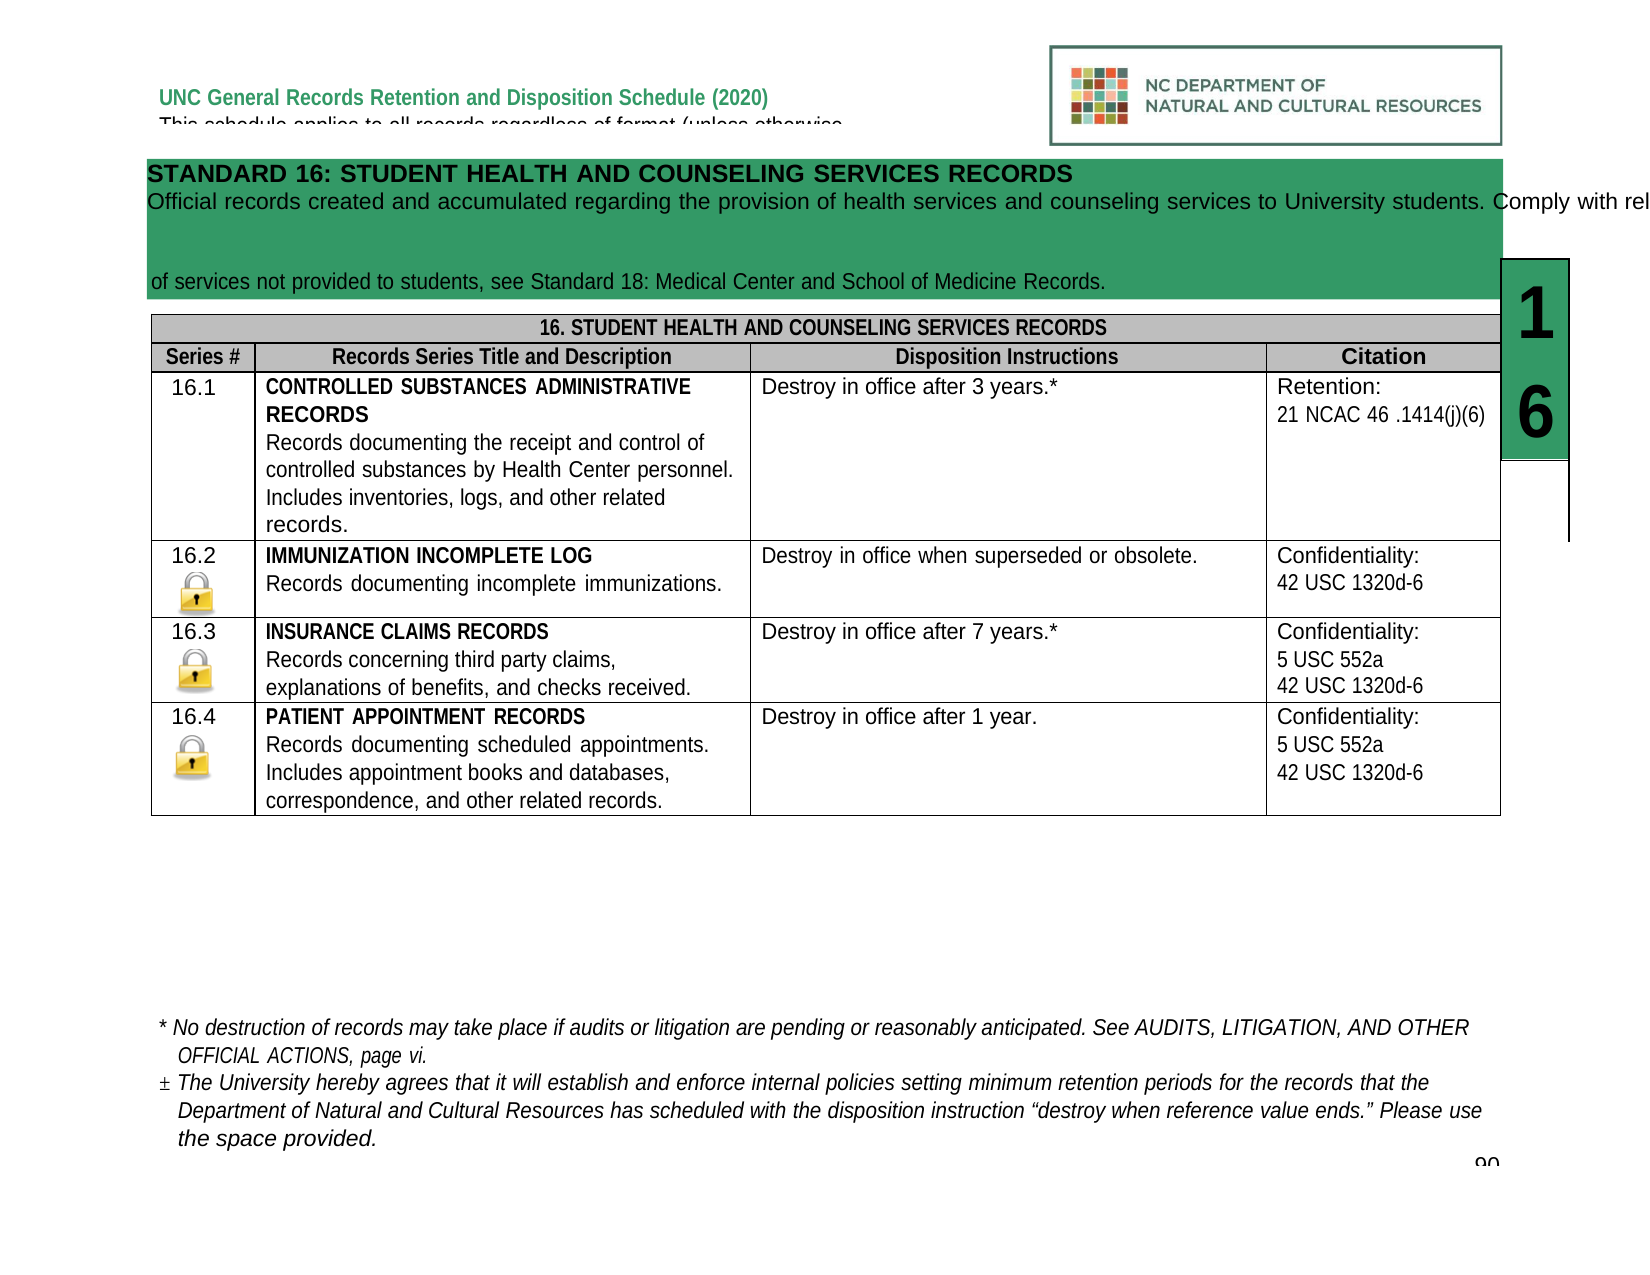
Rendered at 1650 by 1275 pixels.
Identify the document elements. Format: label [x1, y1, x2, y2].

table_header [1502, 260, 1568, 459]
picture [171, 735, 213, 781]
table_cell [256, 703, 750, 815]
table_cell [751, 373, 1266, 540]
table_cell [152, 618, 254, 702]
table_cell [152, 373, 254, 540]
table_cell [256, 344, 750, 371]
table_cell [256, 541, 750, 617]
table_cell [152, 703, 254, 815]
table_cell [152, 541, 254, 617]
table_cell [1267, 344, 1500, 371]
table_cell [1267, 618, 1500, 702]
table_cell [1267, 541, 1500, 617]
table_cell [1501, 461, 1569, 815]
picture [176, 572, 217, 617]
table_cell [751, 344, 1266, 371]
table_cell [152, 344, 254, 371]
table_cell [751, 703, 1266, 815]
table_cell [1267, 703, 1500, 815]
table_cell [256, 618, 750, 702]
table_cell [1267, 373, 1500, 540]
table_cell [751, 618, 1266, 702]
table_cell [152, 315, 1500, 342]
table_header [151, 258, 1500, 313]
picture [1049, 45, 1503, 146]
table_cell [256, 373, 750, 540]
picture [174, 649, 216, 694]
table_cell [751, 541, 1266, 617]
